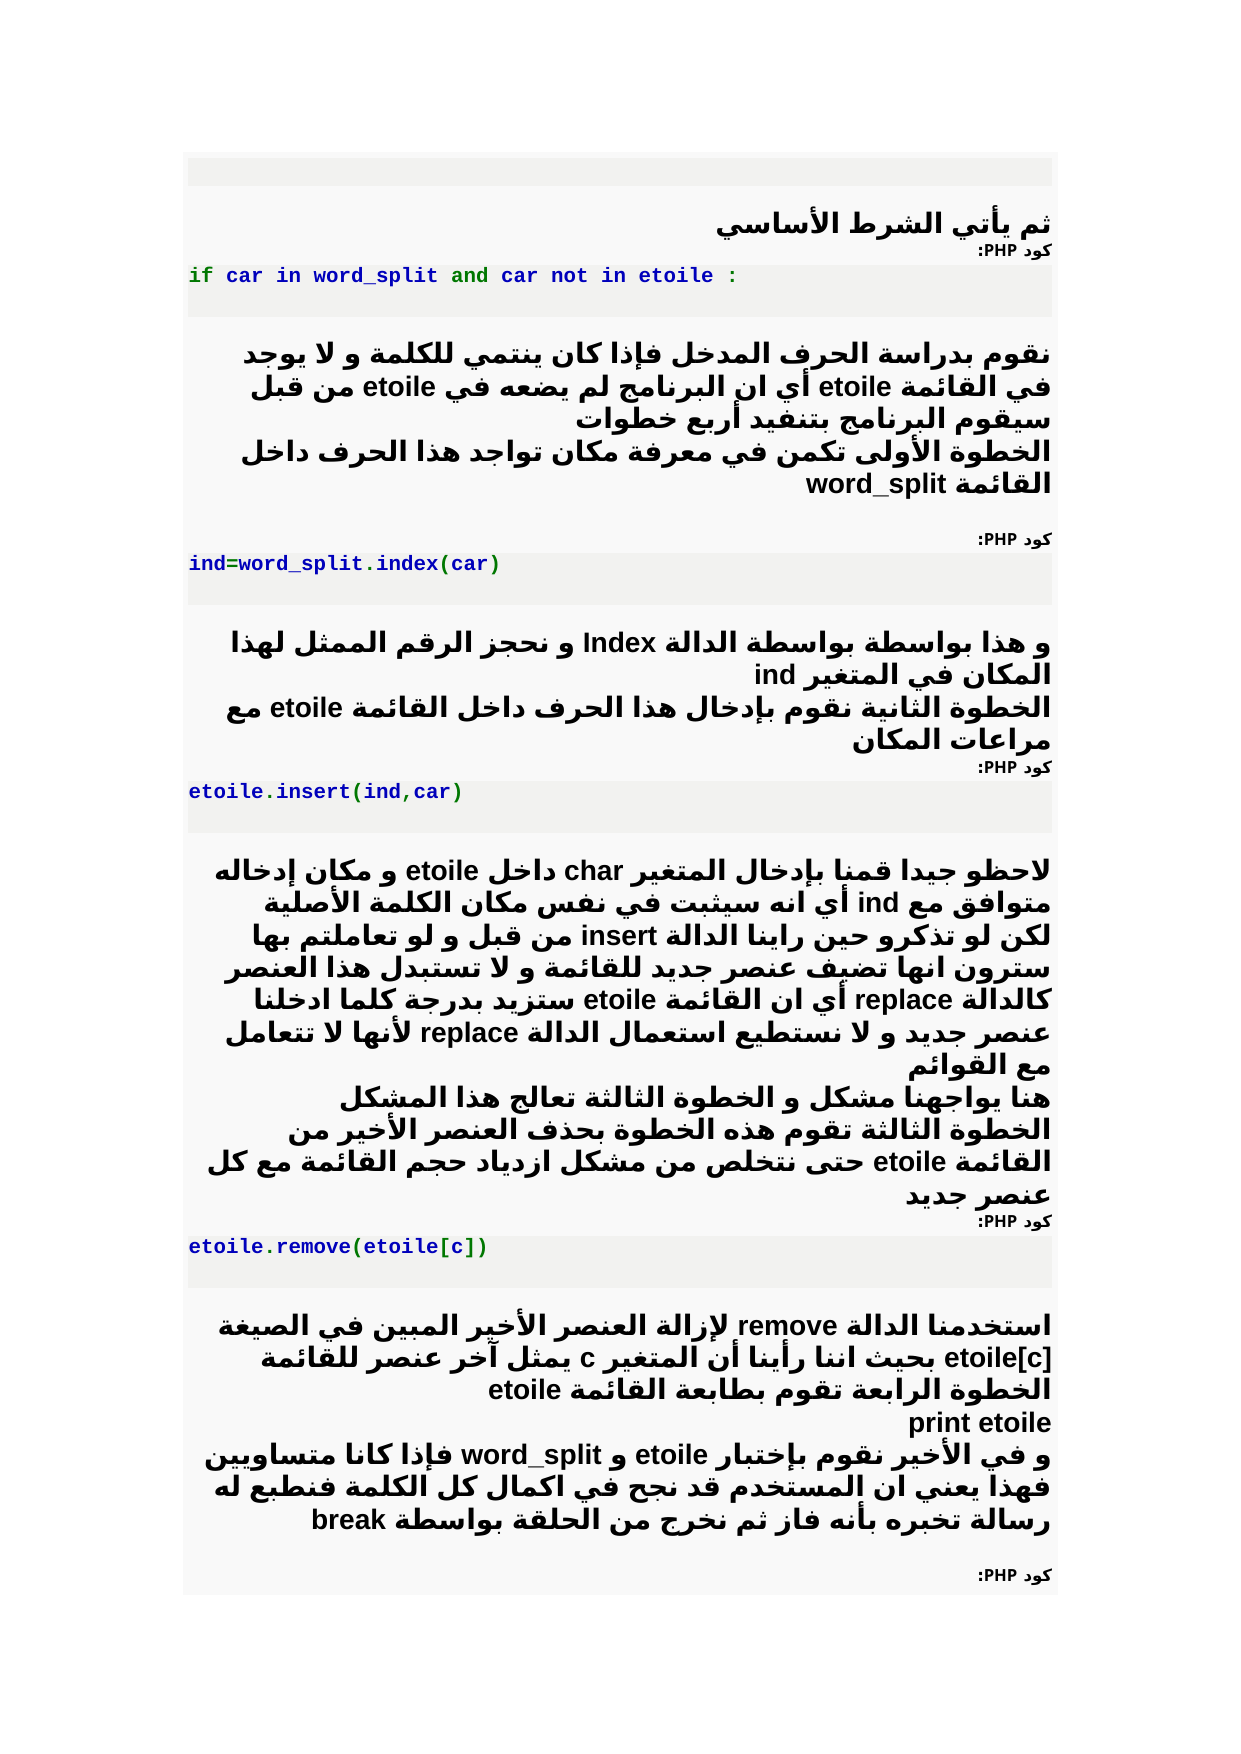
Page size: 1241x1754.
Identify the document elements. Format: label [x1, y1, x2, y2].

table_cell [183, 152, 1058, 1595]
